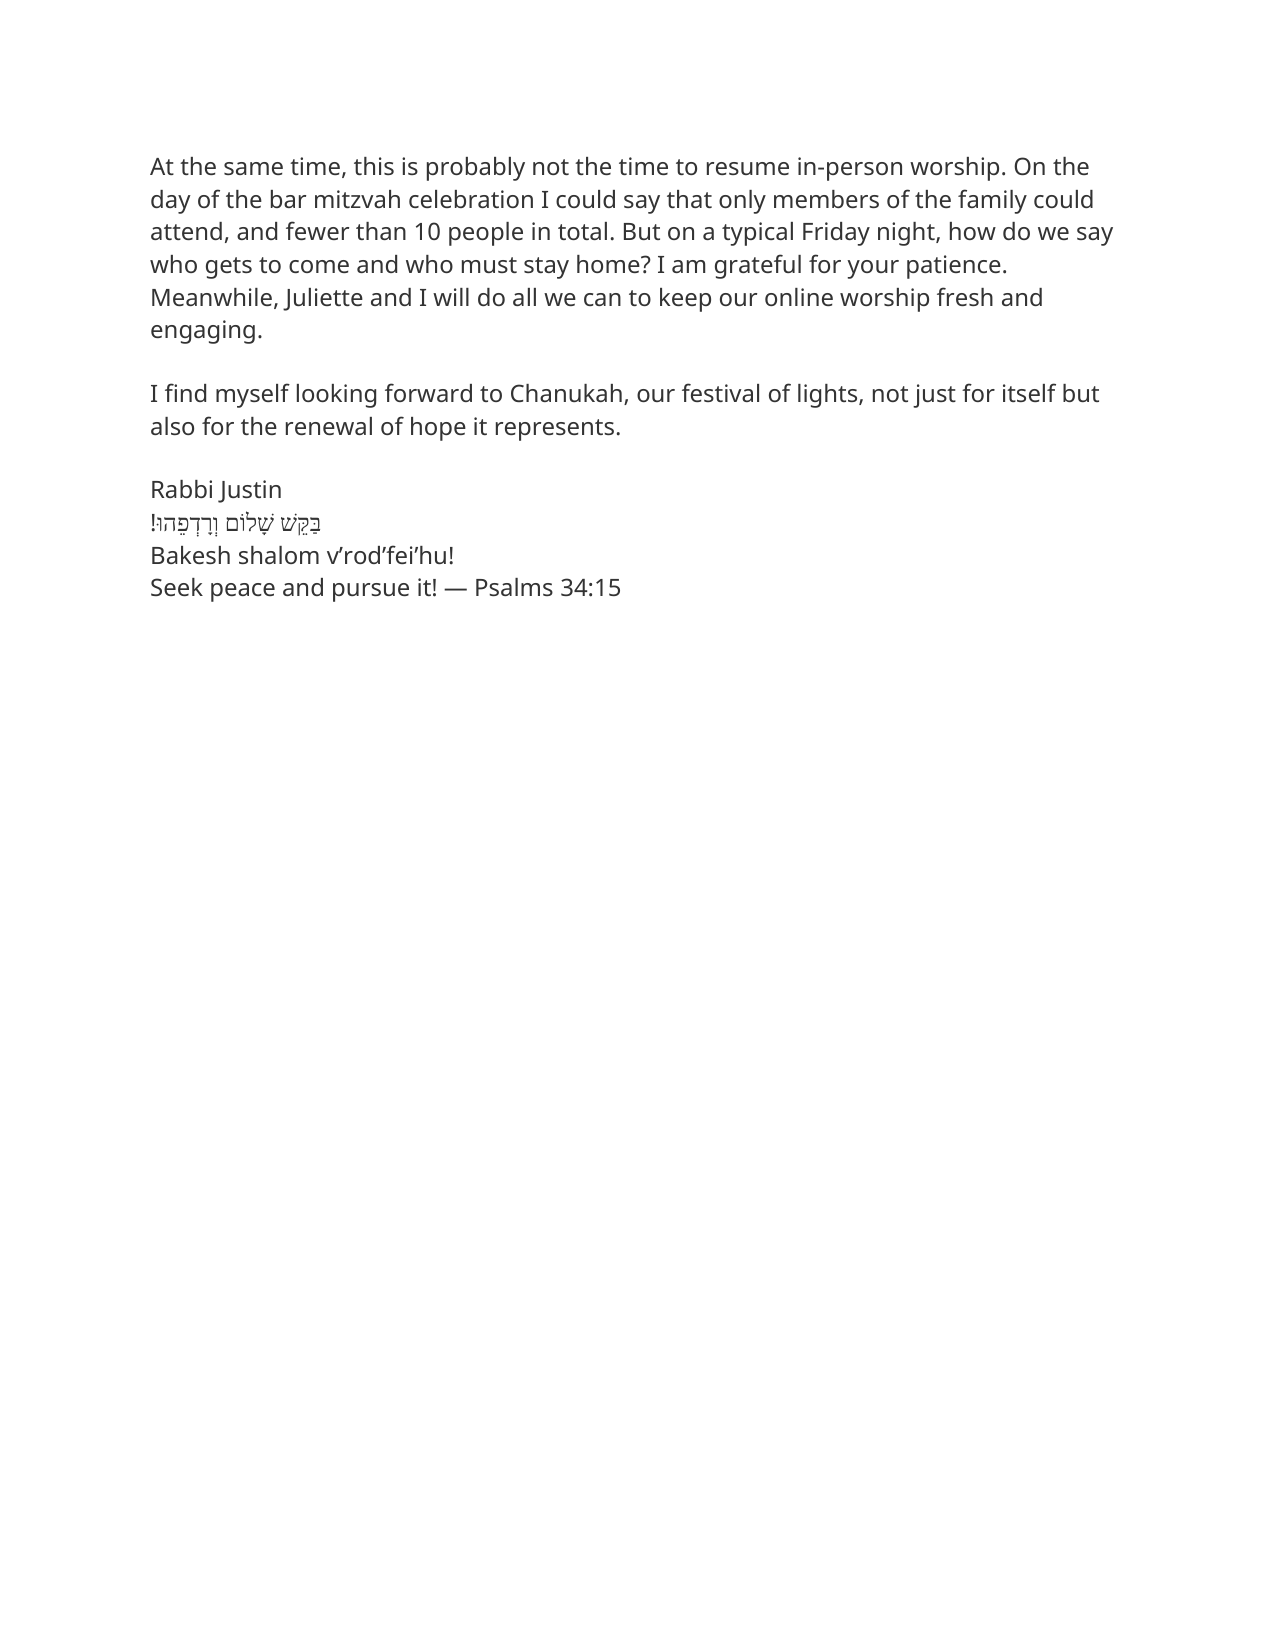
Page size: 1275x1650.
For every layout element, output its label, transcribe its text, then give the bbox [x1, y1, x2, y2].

text At the same time, this is probably not the time to resume in-person worship. On the day of the bar mitzvah celebration I could say that only members of the family could attend, and fewer than 10 people in total. But on a typical Friday night, how do we say who gets to come and who must stay home? I am grateful for your patience. Meanwhile, Juliette and I will do all we can to keep our online worship fresh and engaging. [150, 150, 1125, 346]
text I find myself looking forward to Chanukah, our festival of lights, not just for itself but also for the renewal of hope it represents. [150, 377, 1125, 442]
text Rabbi Justin !בַּקֵּשׁ שָׁלוֹם וְרָדְפֵהוּ Bakesh shalom v’rod’fei’hu! Seek peace and pursue it! — Psalms 34:15 [150, 473, 1125, 604]
